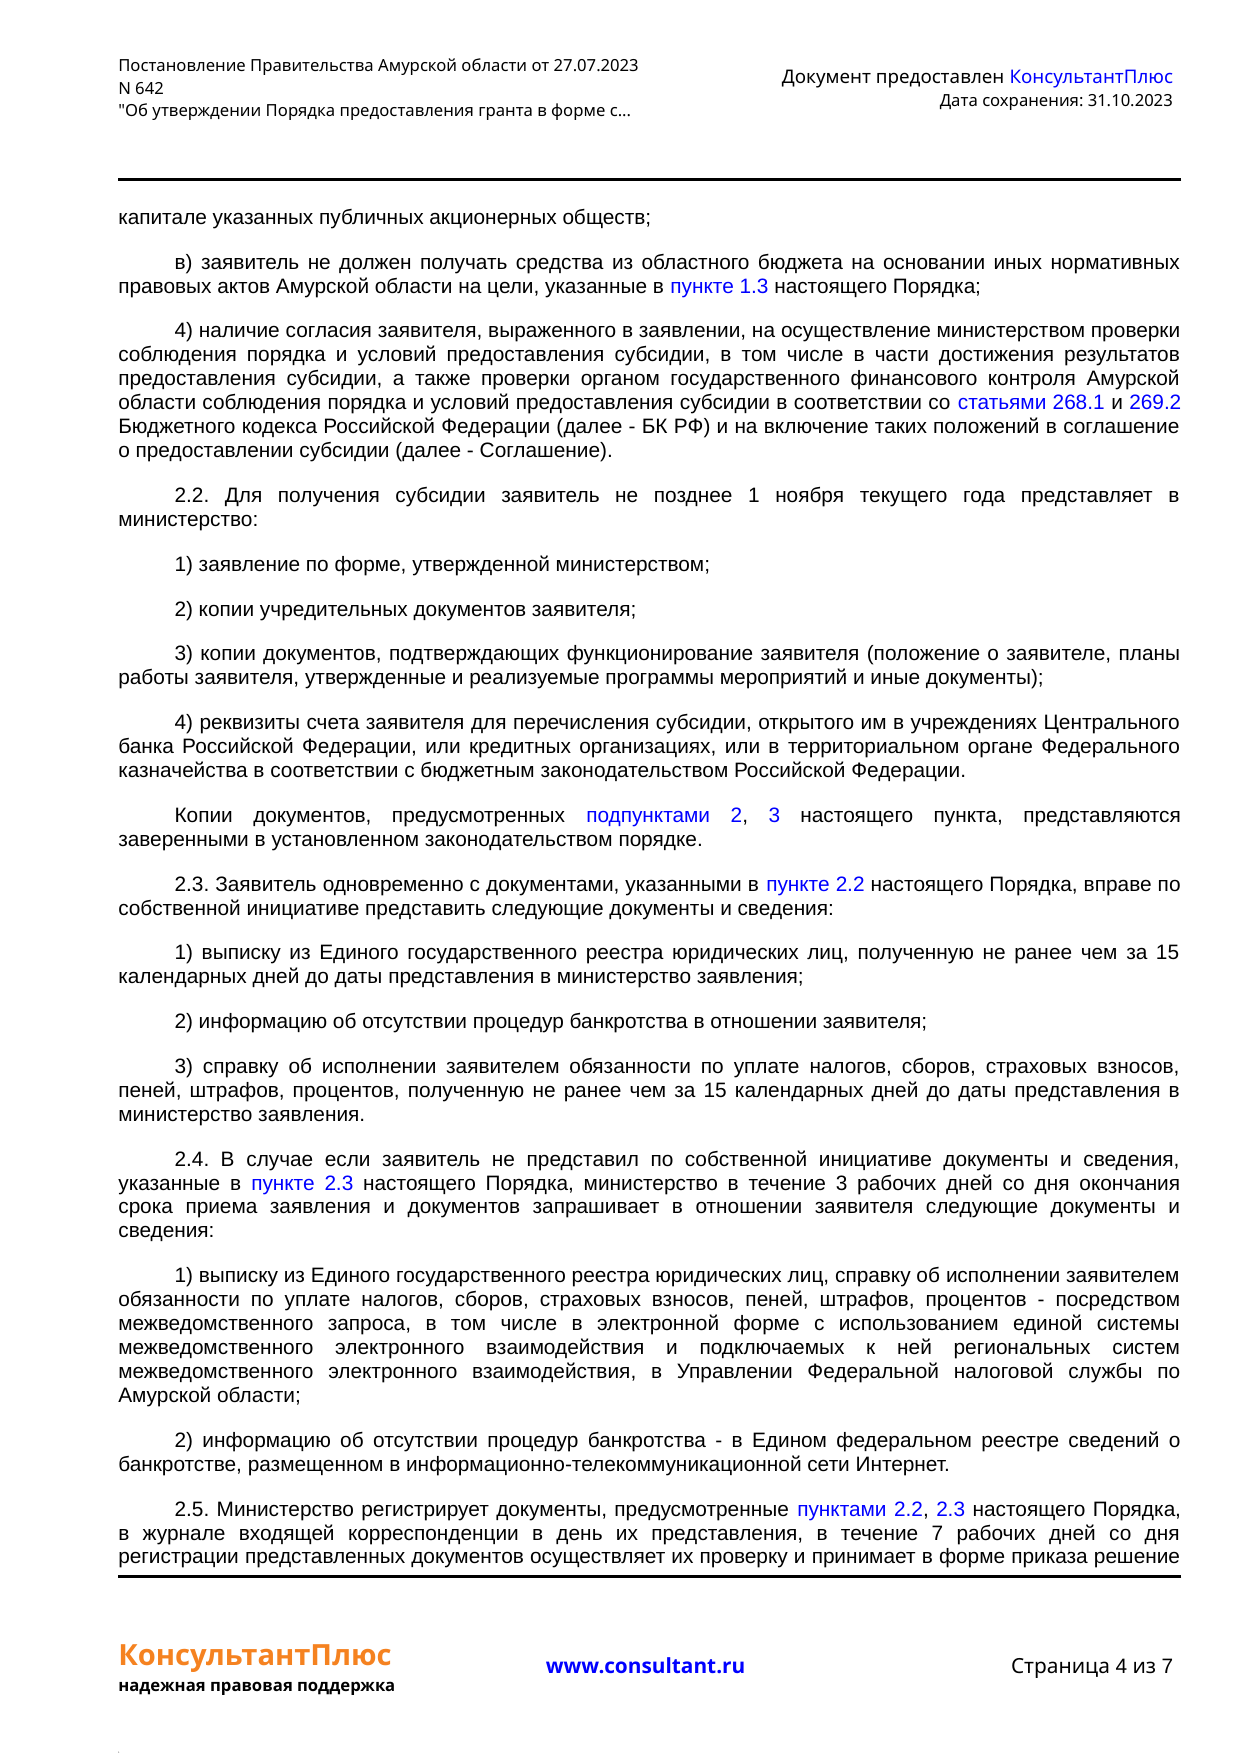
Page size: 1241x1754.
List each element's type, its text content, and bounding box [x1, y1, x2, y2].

text Копии документов, предусмотренных подпунктами 2, 3 настоящего пункта, представляются заверенными в установленном законодательством порядке. [118, 803, 1181, 851]
text 2.2. Для получения субсидии заявитель не позднее 1 ноября текущего года представляет в министерство: [118, 483, 1181, 531]
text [118, 205, 1181, 229]
text 2.3. Заявитель одновременно с документами, указанными в пункте 2.2 настоящего Порядка, вправе по собственной инициативе представить следующие документы и сведения: [118, 871, 1181, 919]
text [118, 1496, 1181, 1568]
text 1) заявление по форме, утвержденной министерством; [118, 552, 1181, 576]
text 4) реквизиты счета заявителя для перечисления субсидии, открытого им в учреждениях Центрального банка Российской Федерации, или кредитных организациях, или в территориальном органе Федерального казначейства в соответствии с бюджетным законодательством Российской Федерации. [118, 710, 1181, 782]
text 2.4. В случае если заявитель не представил по собственной инициативе документы и сведения, указанные в пункте 2.3 настоящего Порядка, министерство в течение 3 рабочих дней со дня окончания срока приема заявления и документов запрашивает в отношении заявителя следующие документы и сведения: [118, 1146, 1181, 1242]
text 1) выписку из Единого государственного реестра юридических лиц, полученную не ранее чем за 15 календарных дней до даты представления в министерство заявления; [118, 940, 1181, 988]
text в) заявитель не должен получать средства из областного бюджета на основании иных нормативных правовых актов Амурской области на цели, указанные в пункте 1.3 настоящего Порядка; [118, 249, 1181, 297]
text 3) справку об исполнении заявителем обязанности по уплате налогов, сборов, страховых взносов, пеней, штрафов, процентов, полученную не ранее чем за 15 календарных дней до даты представления в министерство заявления. [118, 1054, 1181, 1126]
text 1) выписку из Единого государственного реестра юридических лиц, справку об исполнении заявителем обязанности по уплате налогов, сборов, страховых взносов, пеней, штрафов, процентов - посредством межведомственного запроса, в том числе в электронной форме с использованием единой системы межведомственного электронного взаимодействия и подключаемых к ней региональных систем межведомственного электронного взаимодействия, в Управлении Федеральной налоговой службы по Амурской области; [118, 1263, 1181, 1407]
text 3) копии документов, подтверждающих функционирование заявителя (положение о заявителе, планы работы заявителя, утвержденные и реализуемые программы мероприятий и иные документы); [118, 641, 1181, 689]
text 2) информацию об отсутствии процедур банкротства в отношении заявителя; [118, 1009, 1181, 1033]
text 4) наличие согласия заявителя, выраженного в заявлении, на осуществление министерством проверки соблюдения порядка и условий предоставления субсидии, в том числе в части достижения результатов предоставления субсидии, а также проверки органом государственного финансового контроля Амурской области соблюдения порядка и условий предоставления субсидии в соответствии со статьями 268.1 и 269.2 Бюджетного кодекса Российской Федерации (далее - БК РФ) и на включение таких положений в соглашение о предоставлении субсидии (далее - Соглашение). [118, 318, 1181, 462]
text 2) информацию об отсутствии процедур банкротства - в Едином федеральном реестре сведений о банкротстве, размещенном в информационно-телекоммуникационной сети Интернет. [118, 1428, 1181, 1476]
text 2) копии учредительных документов заявителя; [118, 596, 1181, 620]
